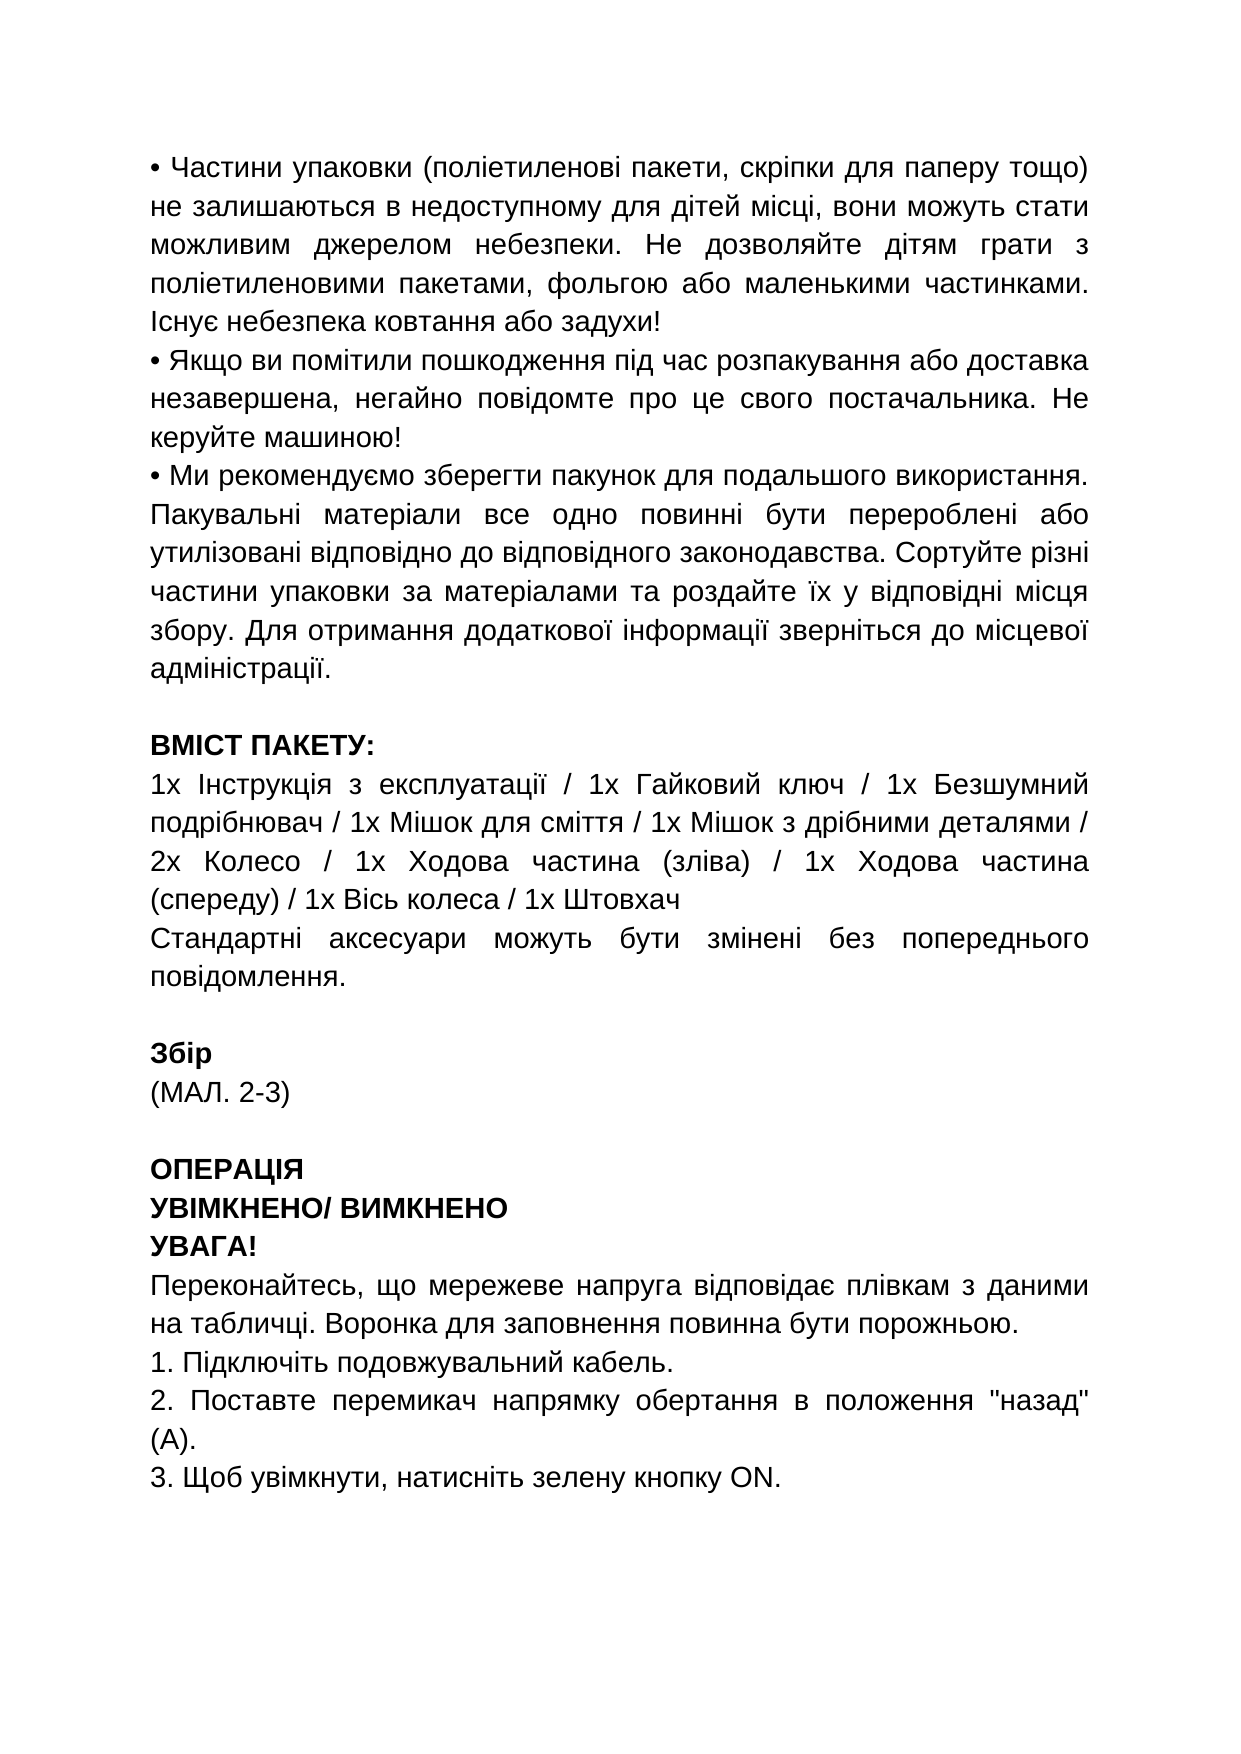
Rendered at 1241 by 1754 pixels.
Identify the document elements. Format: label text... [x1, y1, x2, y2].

text Збір [150, 1036, 1090, 1070]
text УВІМКНЕНО/ ВИМКНЕНО [150, 1191, 1090, 1224]
text Переконайтесь, що мережеве напруга відповідає плівкам з даними на табличці. Воронка для заповнення повинна бути порожньою. [150, 1268, 1090, 1340]
text (МАЛ. 2-3) [150, 1075, 1090, 1108]
text • Ми рекомендуємо зберегти пакунок для подальшого використання. Пакувальні матеріали все одно повинні бути перероблені або утилізовані відповідно до відповідного законодавства. Сортуйте різні частини упаковки за матеріалами та роздайте їх у відповідні місця збору. Для отримання додаткової інформації зверніться до місцевої адміністрації. [150, 458, 1090, 684]
text Стандартні аксесуари можуть бути змінені без попереднього повідомлення. [150, 921, 1090, 993]
text 1. Підключіть подовжувальний кабель. [150, 1345, 1090, 1378]
text 3. Щоб увімкнути, натисніть зелену кнопку ON. [150, 1460, 1090, 1494]
text ВМІСТ ПАКЕТУ: [150, 728, 1090, 762]
text • Частини упаковки (поліетиленові пакети, скріпки для паперу тощо) не залишаються в недоступному для дітей місці, вони можуть стати можливим джерелом небезпеки. Не дозволяйте дітям грати з поліетиленовими пакетами, фольгою або маленькими частинками. Існує небезпека ковтання або задухи! [150, 150, 1090, 338]
text 2. Поставте перемикач напрямку обертання в положення "назад" (A). [150, 1383, 1090, 1455]
text 1x Інструкція з експлуатації / 1x Гайковий ключ / 1x Безшумний подрібнювач / 1x Мішок для сміття / 1x Мішок з дрібними деталями / 2x Колесо / 1x Ходова частина (зліва) / 1x Ходова частина (спереду) / 1x Вісь колеса / 1x Штовхач [150, 767, 1090, 916]
text ОПЕРАЦІЯ [150, 1152, 1090, 1186]
text • Якщо ви помітили пошкодження під час розпакування або доставка незавершена, негайно повідомте про це свого постачальника. Не керуйте машиною! [150, 343, 1090, 453]
text УВАГА! [150, 1229, 1090, 1263]
